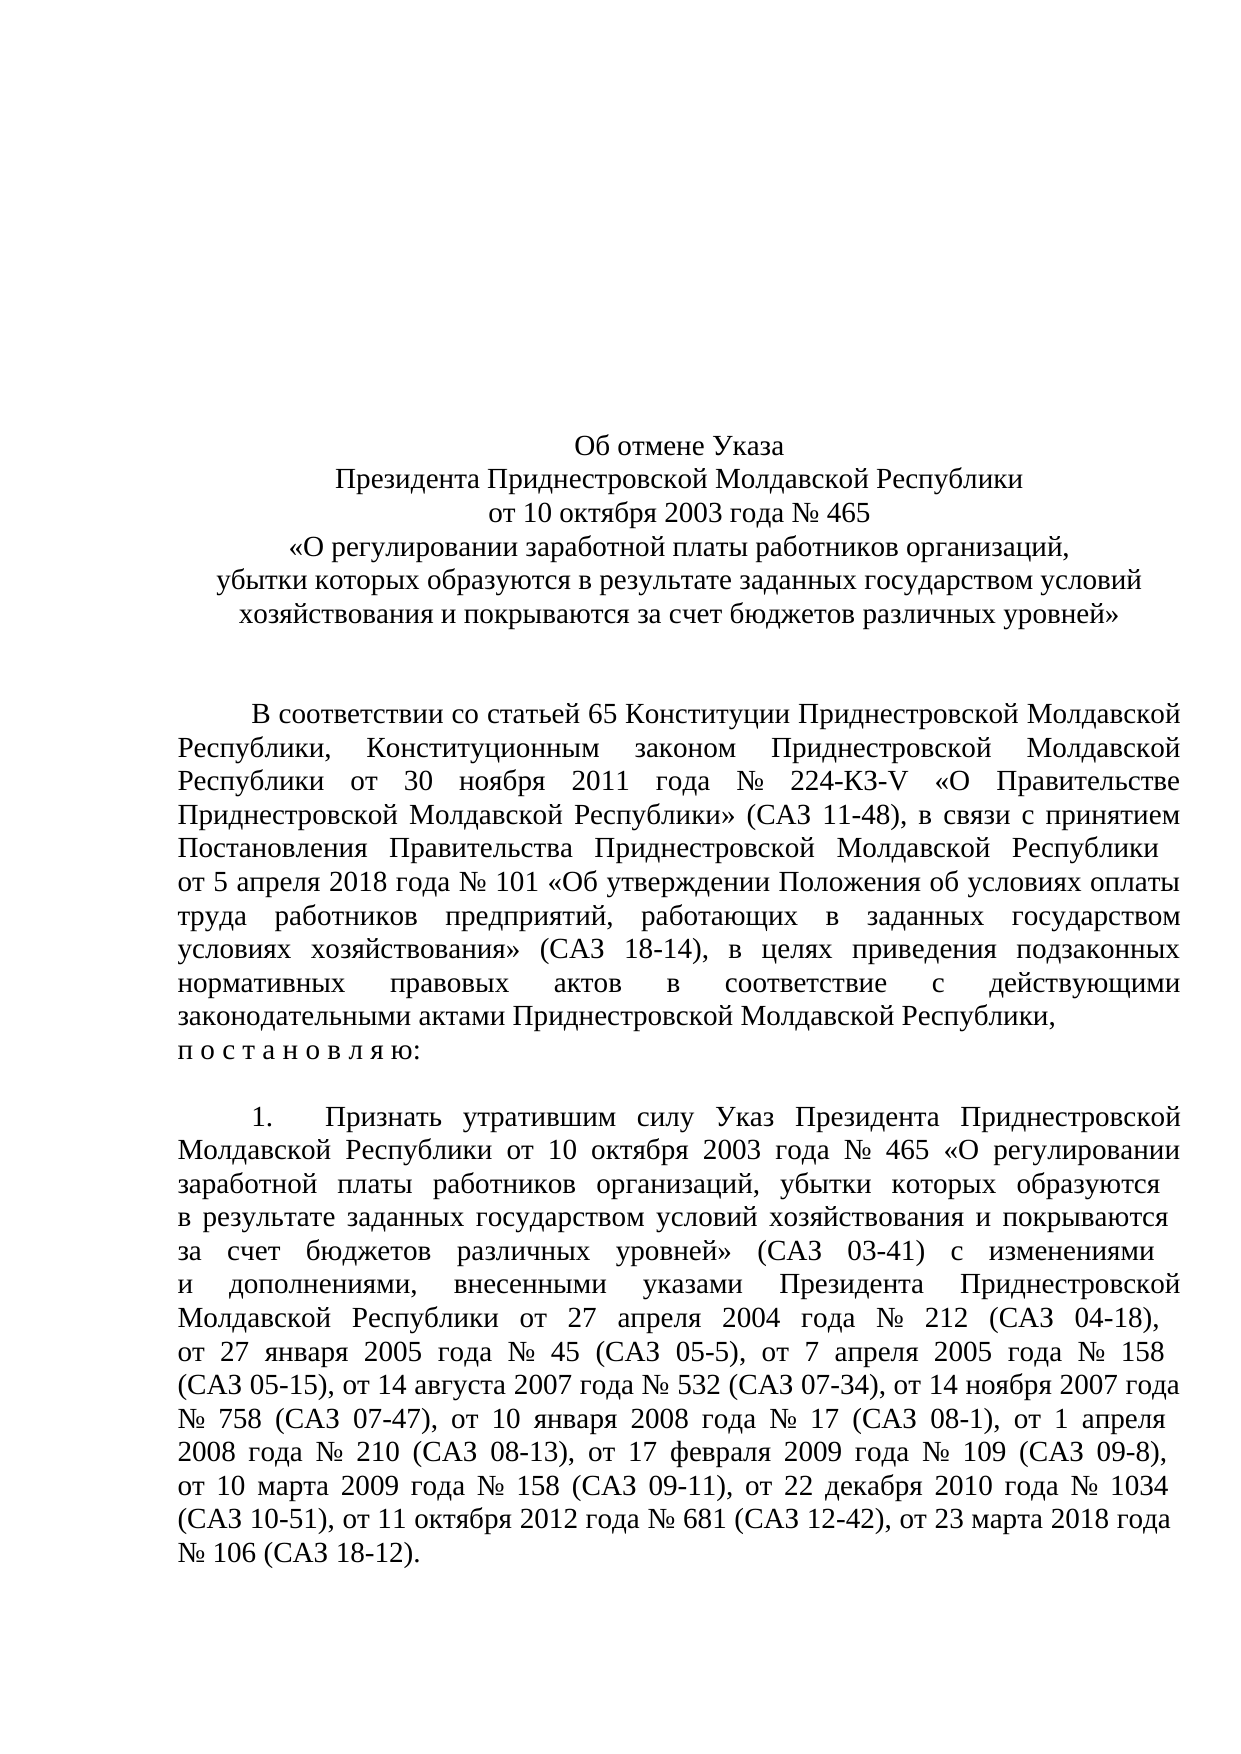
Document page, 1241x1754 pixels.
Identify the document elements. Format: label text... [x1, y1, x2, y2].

text убытки которых образуются в результате заданных государством условий хозяйствования и покрываются за счет бюджетов различных уровней» [177, 562, 1181, 629]
text Президента Приднестровской Молдавской Республики [177, 462, 1181, 495]
text В соответствии со статьей 65 Конституции Приднестровской Молдавской Республики, Конституционным законом Приднестровской Молдавской Республики от 30 ноября 2011 года № 224-КЗ-V «О Правительстве Приднестровской Молдавской Республики» (САЗ 11-48), в связи с принятием Постановления Правительства Приднестровской Молдавской Республики от 5 апреля 2018 года № 101 «Об утверждении Положения об условиях оплаты труда работников предприятий, работающих в заданных государством условиях хозяйствования» (САЗ 18-14), в целях приведения подзаконных нормативных правовых актов в соответствие с действующими законодательными актами Приднестровской Молдавской Республики, [177, 696, 1181, 1032]
text п о с т а н о в л я ю: [177, 1032, 1181, 1065]
text Об отмене Указа [177, 428, 1181, 462]
text «О регулировании заработной платы работников организаций, [177, 529, 1181, 562]
text от 10 октября 2003 года № 465 [177, 495, 1181, 529]
list Признать утратившим силу Указ Президента Приднестровской Молдавской Республики от 10 октября 2003 года № 465 «О регулировании заработной платы работников организаций, убытки которых образуются в результате заданных государством условий хозяйствования и покрываются за счет бюджетов различных уровней» (САЗ 03-41) с изменениями и дополнениями, внесенными указами Президента Приднестровской Молдавской Республики от 27 апреля 2004 года № 212 (САЗ 04-18), от 27 января 2005 года № 45 (САЗ 05-5), от 7 апреля 2005 года № 158 (САЗ 05-15), от 14 августа 2007 года № 532 (САЗ 07-34), от 14 ноября 2007 года № 758 (САЗ 07-47), от 10 января 2008 года № 17 (САЗ 08-1), от 1 апреля 2008 года № 210 (САЗ 08-13), от 17 февраля 2009 года № 109 (САЗ 09-8), от 10 марта 2009 года № 158 (САЗ 09-11), от 22 декабря 2010 года № 1034 (САЗ 10-51), от 11 октября 2012 года № 681 (САЗ 12-42), от 23 марта 2018 года № 106 (САЗ 18-12). [177, 1099, 1181, 1568]
